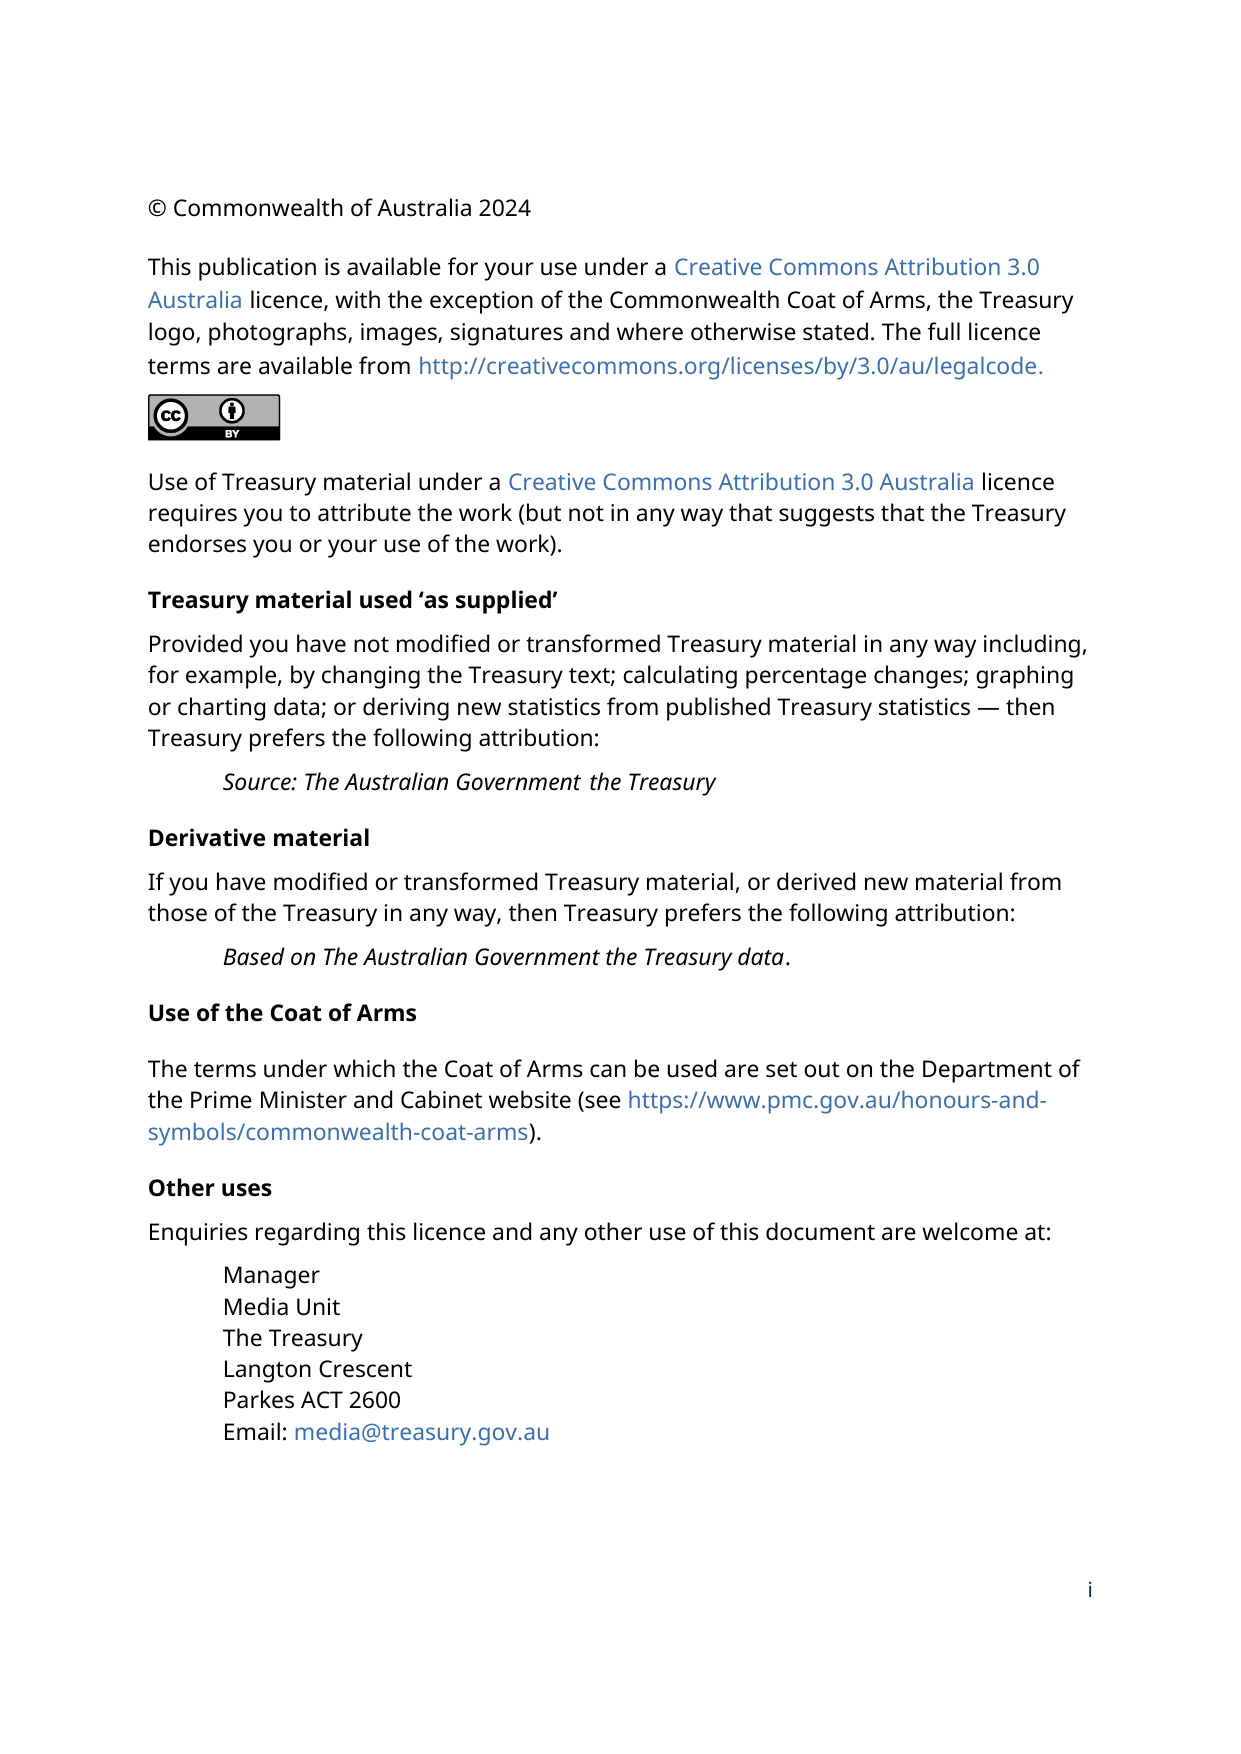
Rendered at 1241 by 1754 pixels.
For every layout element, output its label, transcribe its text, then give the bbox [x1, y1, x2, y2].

text Other uses [148, 1172, 1092, 1203]
text Based on The Australian Government the Treasury data. [148, 941, 1092, 972]
text The terms under which the Coat of Arms can be used are set out on the Department of the Prime Minister and Cabinet website (see https://www.pmc.gov.au/honours-and-symbols/commonwealth-coat-arms). [148, 1053, 1092, 1147]
text Use of the Coat of Arms [148, 997, 1092, 1028]
text Treasury material used ‘as supplied’ [148, 584, 1092, 616]
text Source: The Australian Government the Treasury [148, 766, 1092, 797]
text Enquiries regarding this licence and any other use of this document are welcome at: [148, 1216, 1092, 1247]
text If you have modified or transformed Treasury material, or derived new material from those of the Treasury in any way, then Treasury prefers the following attribution: [148, 866, 1092, 928]
text Use of Treasury material under a Creative Commons Attribution 3.0 Australia licence requires you to attribute the work (but not in any way that suggests that the Treasury endorses you or your use of the work). [148, 466, 1092, 559]
text Provided you have not modified or transformed Treasury material in any way including, for example, by changing the Treasury text; calculating percentage changes; graphing or charting data; or deriving new statistics from published Treasury statistics — then Treasury prefers the following attribution: [148, 628, 1092, 753]
text Derivative material [148, 822, 1092, 853]
text This publication is available for your use under a Creative Commons Attribution 3.0 Australia licence, with the exception of the Commonwealth Coat of Arms, the Treasury logo, photographs, images, signatures and where otherwise stated. The full licence terms are available from http://creativecommons.org/licenses/by/3.0/au/legalcode. [148, 251, 1092, 381]
text Manager Media Unit The Treasury Langton Crescent Parkes ACT 2600 Email: media@treasury.gov.au [223, 1259, 1092, 1447]
text © Commonwealth of Australia 2024 [148, 192, 1092, 223]
